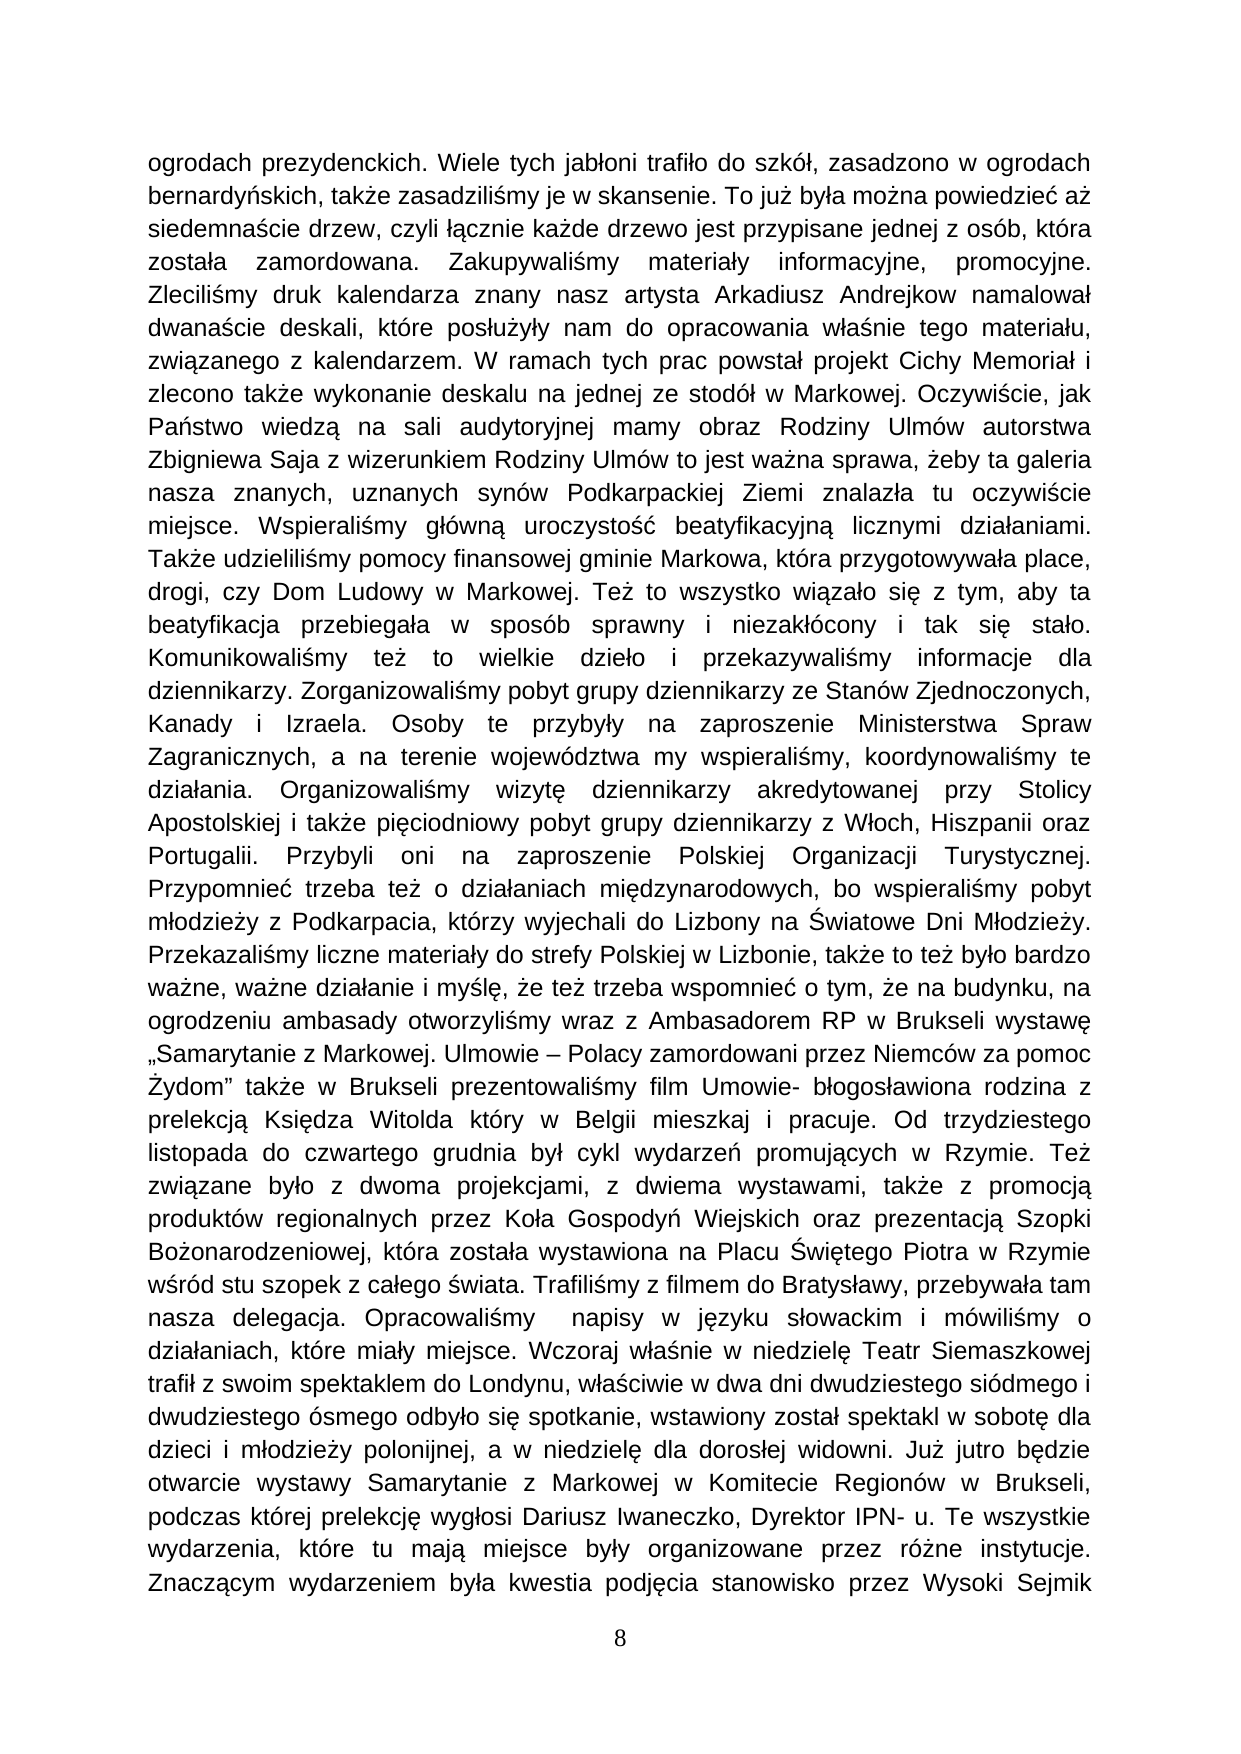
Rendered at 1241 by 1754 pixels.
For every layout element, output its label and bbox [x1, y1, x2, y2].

text [148, 148, 1093, 1596]
